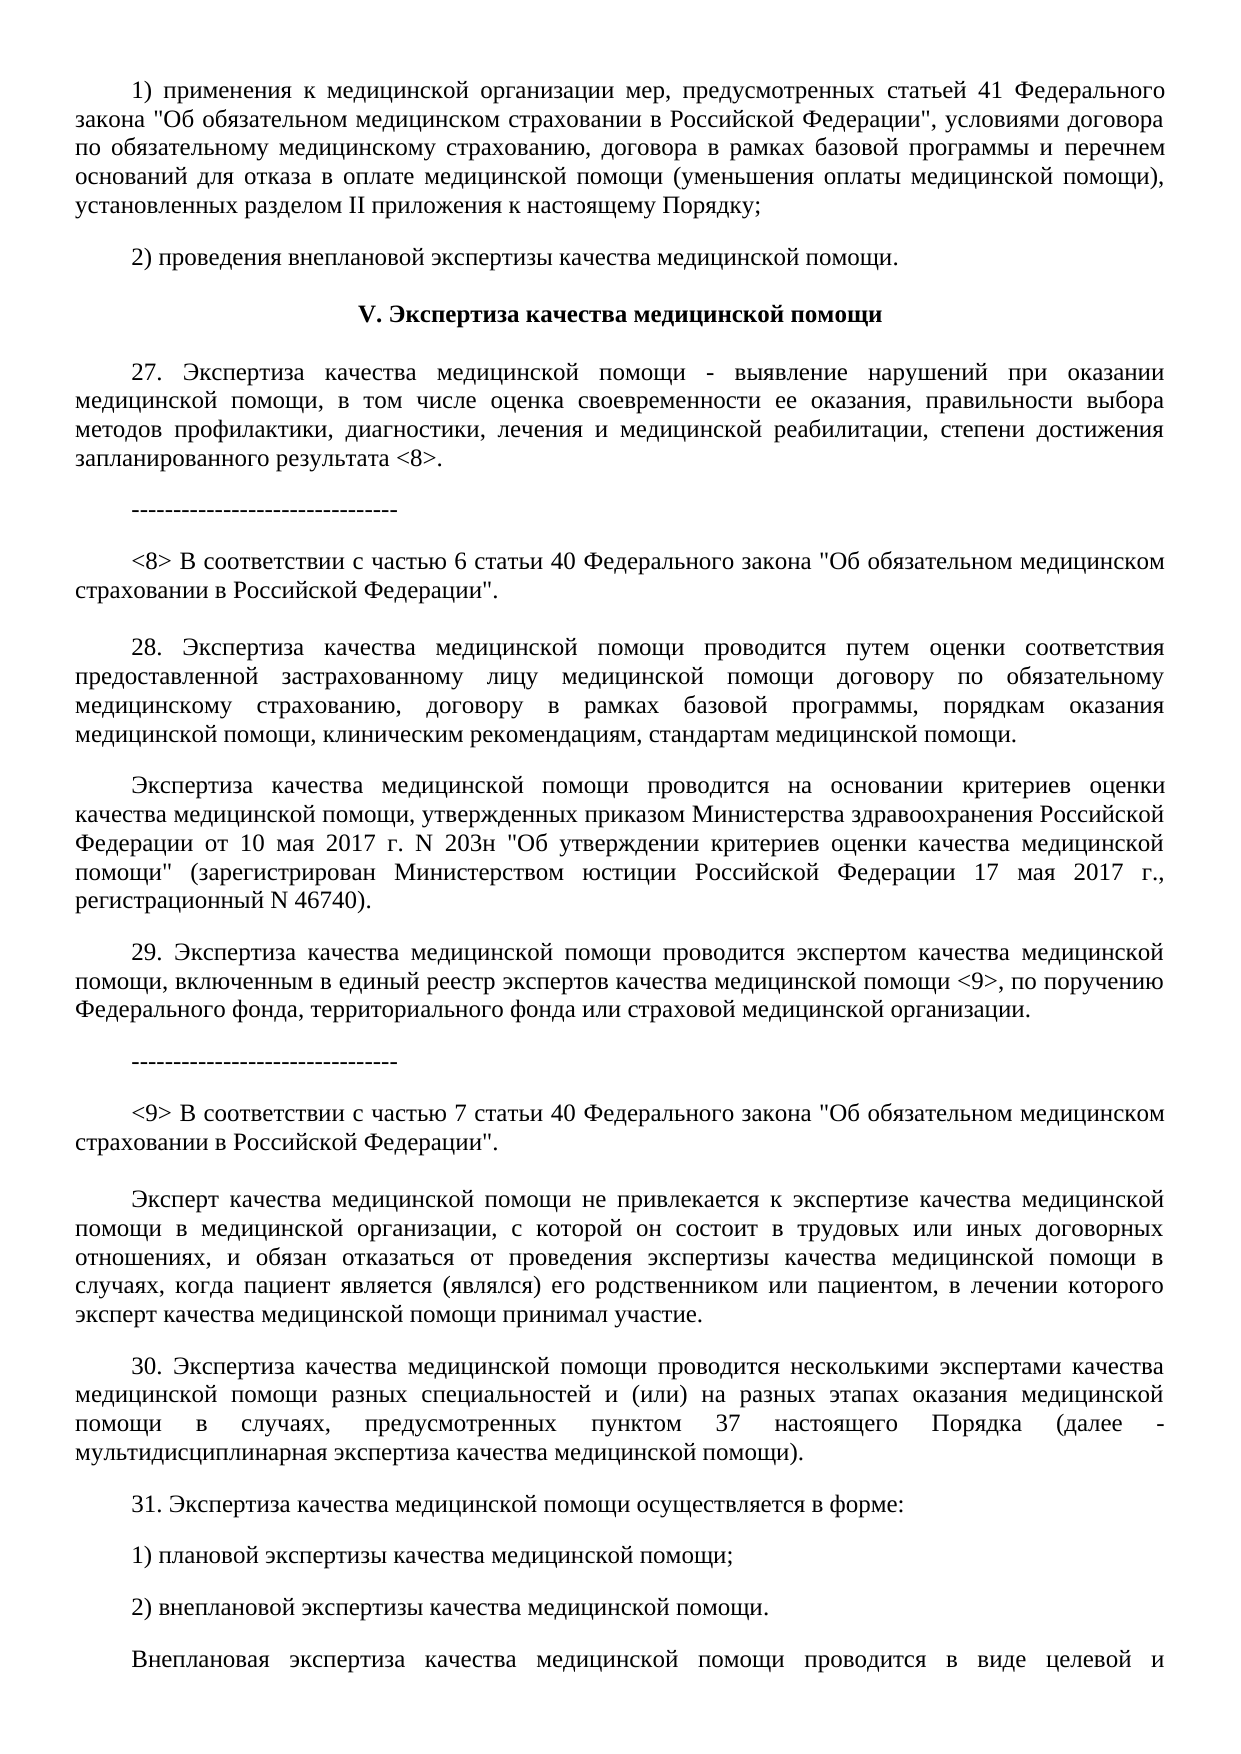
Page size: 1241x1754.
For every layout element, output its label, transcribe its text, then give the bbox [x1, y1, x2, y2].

text 27. Экспертиза качества медицинской помощи - выявление нарушений при оказании медицинской помощи, в том числе оценка своевременности ее оказания, правильности выбора методов профилактики, диагностики, лечения и медицинской реабилитации, степени достижения запланированного результата <8>. [75, 357, 1165, 472]
text 2) внеплановой экспертизы качества медицинской помощи. [75, 1592, 1165, 1621]
text 1) плановой экспертизы качества медицинской помощи; [75, 1540, 1165, 1569]
text <8> В соответствии с частью 6 статьи 40 Федерального закона "Об обязательном медицинском страховании в Российской Федерации". [75, 546, 1165, 604]
text Экспертиза качества медицинской помощи проводится на основании критериев оценки качества медицинской помощи, утвержденных приказом Министерства здравоохранения Российской Федерации от 10 мая 2017 г. N 203н "Об утверждении критериев оценки качества медицинской помощи" (зарегистрирован Министерством юстиции Российской Федерации 17 мая 2017 г., регистрационный N 46740). [75, 770, 1165, 914]
text <9> В соответствии с частью 7 статьи 40 Федерального закона "Об обязательном медицинском страховании в Российской Федерации". [75, 1098, 1165, 1155]
text 29. Экспертиза качества медицинской помощи проводится экспертом качества медицинской помощи, включенным в единый реестр экспертов качества медицинской помощи <9>, по поручению Федерального фонда, территориального фонда или страховой медицинской организации. [75, 937, 1165, 1023]
text -------------------------------- [75, 1046, 1165, 1075]
text 28. Экспертиза качества медицинской помощи проводится путем оценки соответствия предоставленной застрахованному лицу медицинской помощи договору по обязательному медицинскому страхованию, договору в рамках базовой программы, порядкам оказания медицинской помощи, клиническим рекомендациям, стандартам медицинской помощи. [75, 632, 1165, 747]
text 2) проведения внеплановой экспертизы качества медицинской помощи. [75, 242, 1165, 270]
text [75, 1644, 1165, 1672]
text Эксперт качества медицинской помощи не привлекается к экспертизе качества медицинской помощи в медицинской организации, с которой он состоит в трудовых или иных договорных отношениях, и обязан отказаться от проведения экспертизы качества медицинской помощи в случаях, когда пациент является (являлся) его родственником или пациентом, в лечении которого эксперт качества медицинской помощи принимал участие. [75, 1184, 1165, 1328]
text 31. Экспертиза качества медицинской помощи осуществляется в форме: [75, 1489, 1165, 1517]
text 1) применения к медицинской организации мер, предусмотренных статьей 41 Федерального закона "Об обязательном медицинском страховании в Российской Федерации", условиями договора по обязательному медицинскому страхованию, договора в рамках базовой программы и перечнем оснований для отказа в оплате медицинской помощи (уменьшения оплаты медицинской помощи), установленных разделом II приложения к настоящему Порядку; [75, 75, 1165, 219]
text 30. Экспертиза качества медицинской помощи проводится несколькими экспертами качества медицинской помощи разных специальностей и (или) на разных этапах оказания медицинской помощи в случаях, предусмотренных пунктом 37 настоящего Порядка (далее - мультидисциплинарная экспертиза качества медицинской помощи). [75, 1351, 1165, 1466]
text -------------------------------- [75, 494, 1165, 523]
title V. Экспертиза качества медицинской помощи [75, 299, 1165, 328]
